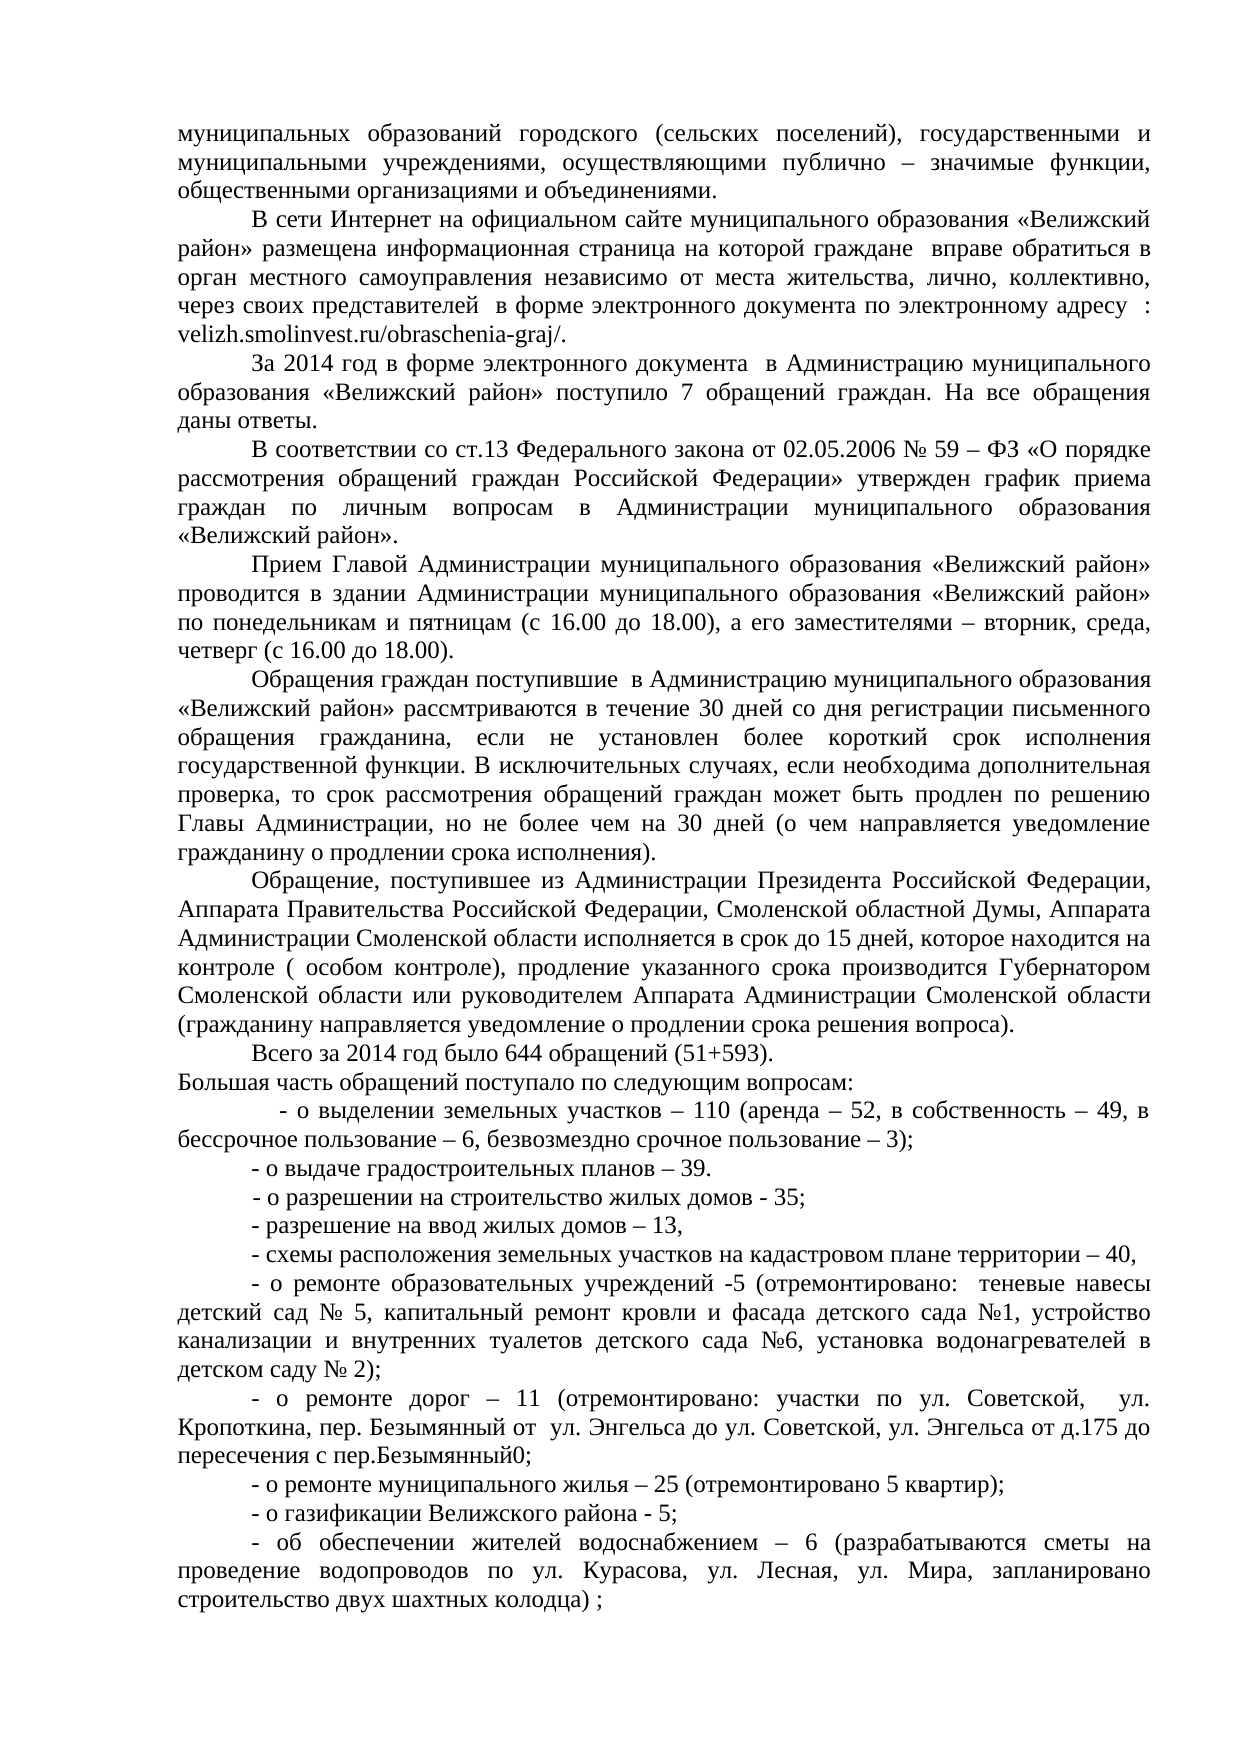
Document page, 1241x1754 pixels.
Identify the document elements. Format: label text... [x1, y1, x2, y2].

text Всего за 2014 год было 644 обращений (51+593). [177, 1038, 1152, 1067]
text - о ремонте муниципального жилья – 25 (отремонтировано 5 квартир); [177, 1469, 1152, 1498]
text В сети Интернет на официальном сайте муниципального образования «Велижский район» размещена информационная страница на которой граждане вправе обратиться в орган местного самоуправления независимо от места жительства, лично, коллективно, через своих представителей в форме электронного документа по электронному адресу : velizh.smolinvest.ru/obraschenia-graj/. [177, 204, 1152, 348]
text За 2014 год в форме электронного документа в Администрацию муниципального образования «Велижский район» поступило 7 обращений граждан. На все обращения даны ответы. [177, 348, 1152, 434]
text Обращение, поступившее из Администрации Президента Российской Федерации, Аппарата Правительства Российской Федерации, Смоленской областной Думы, Аппарата Администрации Смоленской области исполняется в срок до 15 дней, которое находится на контроле ( особом контроле), продление указанного срока производится Губернатором Смоленской области или руководителем Аппарата Администрации Смоленской области (гражданину направляется уведомление о продлении срока решения вопроса). [177, 866, 1152, 1038]
text - о выдаче градостроительных планов – 39. [177, 1153, 1152, 1182]
text - схемы расположения земельных участков на кадастровом плане территории – 40, [177, 1239, 1152, 1268]
text Большая часть обращений поступало по следующим вопросам: [177, 1067, 1152, 1096]
text - о выделении земельных участков – 110 (аренда – 52, в собственность – 49, в бессрочное пользование – 6, безвозмездно срочное пользование – 3); [177, 1096, 1152, 1153]
text - о ремонте дорог – 11 (отремонтировано: участки по ул. Советской, ул. Кропоткина, пер. Безымянный от ул. Энгельса до ул. Советской, ул. Энгельса от д.175 до пересечения с пер.Безымянный0; [177, 1383, 1152, 1469]
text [177, 118, 1152, 204]
text - разрешение на ввод жилых домов – 13, [177, 1211, 1152, 1239]
text - о разрешении на строительство жилых домов - 35; [177, 1182, 1152, 1211]
text - об обеспечении жителей водоснабжением – 6 (разрабатываются сметы на проведение водопроводов по ул. Курасова, ул. Лесная, ул. Мира, запланировано строительство двух шахтных колодца) ; [177, 1527, 1152, 1613]
text - о газификации Велижского района - 5; [177, 1498, 1152, 1527]
text - о ремонте образовательных учреждений -5 (отремонтировано: теневые навесы детский сад № 5, капитальный ремонт кровли и фасада детского сада №1, устройство канализации и внутренних туалетов детского сада №6, установка водонагревателей в детском саду № 2); [177, 1268, 1152, 1383]
text Обращения граждан поступившие в Администрацию муниципального образования «Велижский район» рассмтриваются в течение 30 дней со дня регистрации письменного обращения гражданина, если не установлен более короткий срок исполнения государственной функции. В исключительных случаях, если необходима дополнительная проверка, то срок рассмотрения обращений граждан может быть продлен по решению Главы Администрации, но не более чем на 30 дней (о чем направляется уведомление гражданину о продлении срока исполнения). [177, 664, 1152, 866]
text Прием Главой Администрации муниципального образования «Велижский район» проводится в здании Администрации муниципального образования «Велижский район» по понедельникам и пятницам (с 16.00 до 18.00), а его заместителями – вторник, среда, четверг (с 16.00 до 18.00). [177, 549, 1152, 664]
text В соответствии со ст.13 Федерального закона от 02.05.2006 № 59 – ФЗ «О порядке рассмотрения обращений граждан Российской Федерации» утвержден график приема граждан по личным вопросам в Администрации муниципального образования «Велижский район». [177, 434, 1152, 549]
